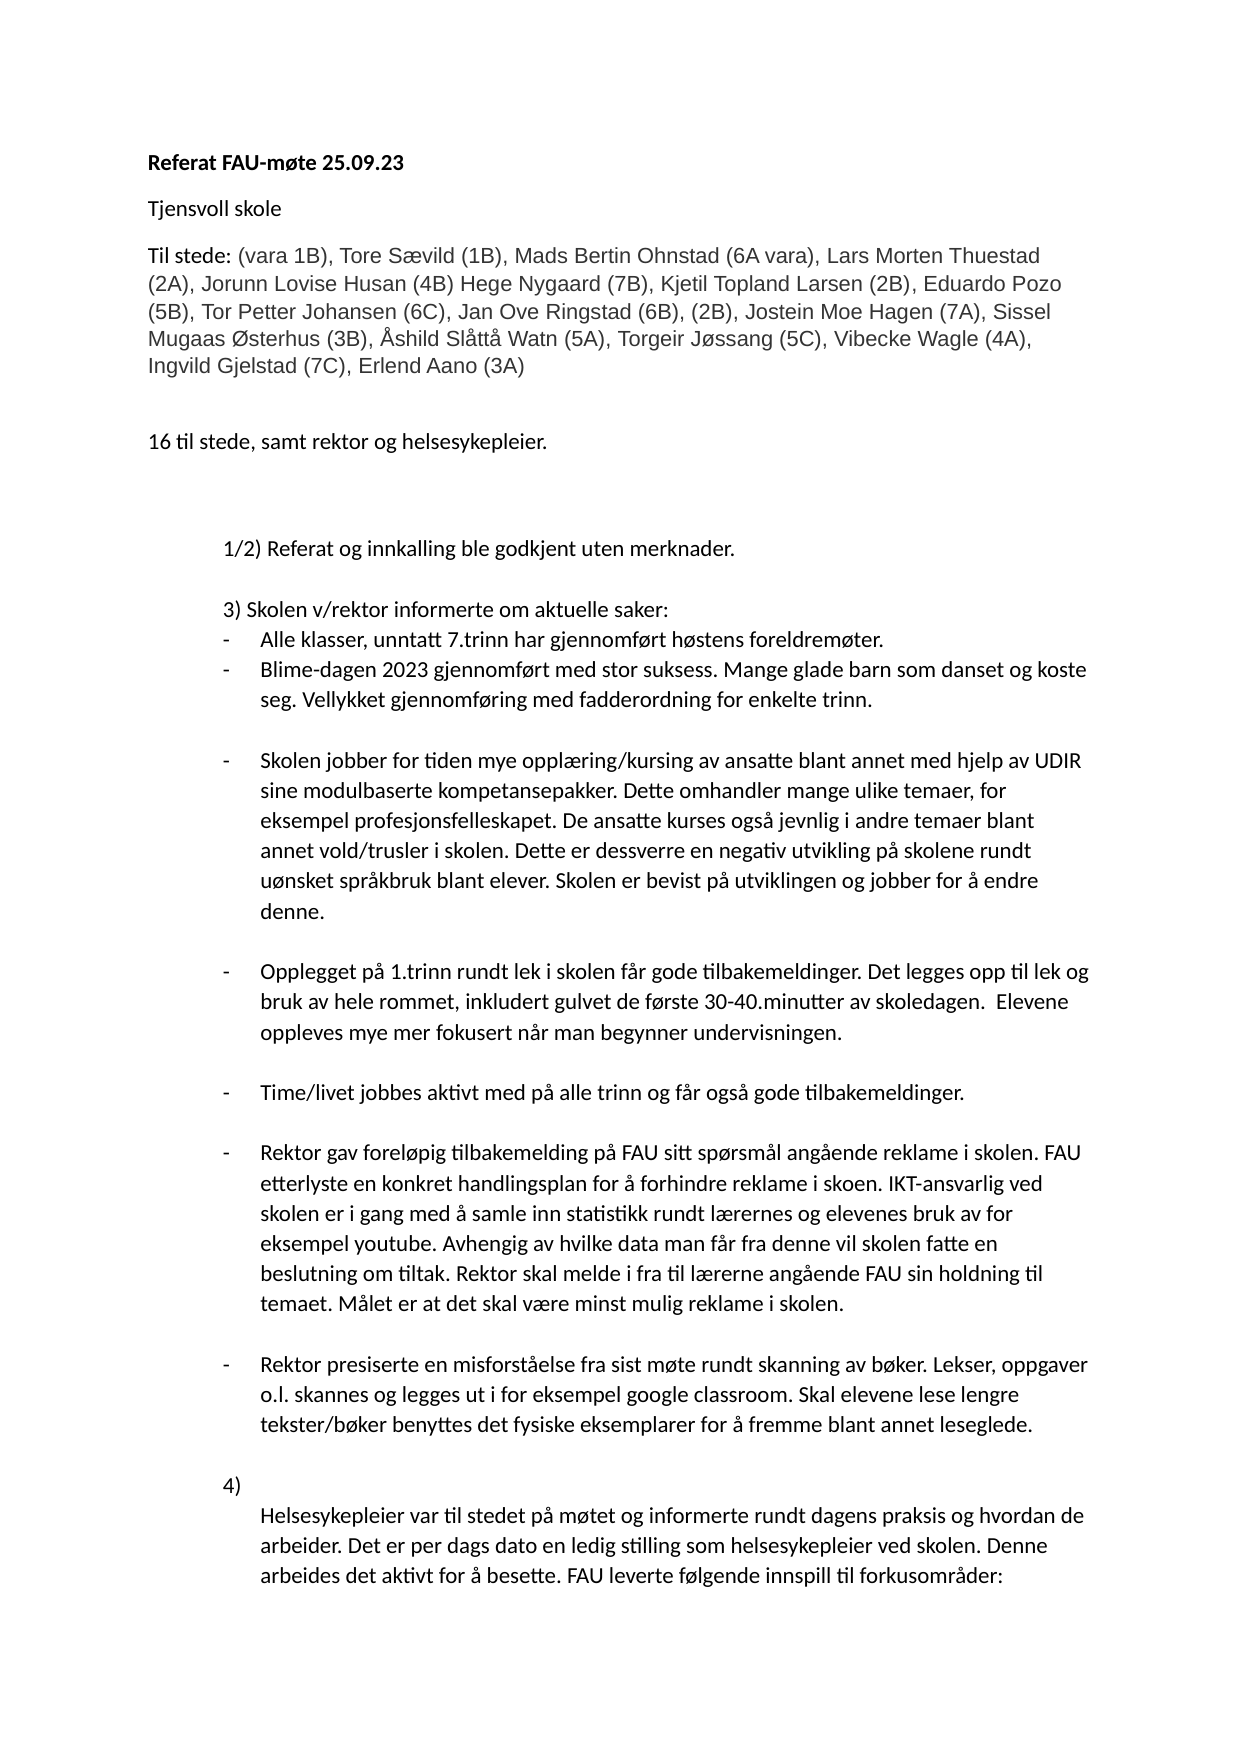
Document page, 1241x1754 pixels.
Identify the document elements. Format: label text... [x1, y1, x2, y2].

list 1/2) Referat og innkalling ble godkjent uten merknader. [223, 534, 1093, 562]
list Opplegget på 1.trinn rundt lek i skolen får gode tilbakemeldinger. Det legges opp til lek og bruk av hele rommet, inkludert gulvet de første 30-40.minutter av skoledagen. Elevene oppleves mye mer fokusert når man begynner undervisningen. [223, 957, 1093, 1046]
text Tjensvoll skole [148, 194, 1093, 222]
text 16 til stede, samt rektor og helsesykepleier. [148, 427, 1093, 455]
list Blime-dagen 2023 gjennomført med stor suksess. Mange glade barn som danset og koste seg. Vellykket gjennomføring med fadderordning for enkelte trinn. [223, 655, 1093, 713]
text Referat FAU-møte 25.09.23 [148, 148, 1093, 176]
text Til stede: (vara 1B), Tore Sævild (1B), Mads Bertin Ohnstad (6A vara), Lars Morten Thuestad (2A), Jorunn Lovise Husan (4B) Hege Nygaard (7B), Kjetil Topland Larsen (2B), Eduardo Pozo (5B), Tor Petter Johansen (6C), Jan Ove Ringstad (6B), (2B), Jostein Moe Hagen (7A), Sissel Mugaas Østerhus (3B), Åshild Slåttå Watn (5A), Torgeir Jøssang (5C), Vibecke Wagle (4A), Ingvild Gjelstad (7C), Erlend Aano (3A) [148, 241, 1093, 378]
list 4) [223, 1471, 1093, 1499]
list Rektor gav foreløpig tilbakemelding på FAU sitt spørsmål angående reklame i skolen. FAU etterlyste en konkret handlingsplan for å forhindre reklame i skoen. IKT-ansvarlig ved skolen er i gang med å samle inn statistikk rundt lærernes og elevenes bruk av for eksempel youtube. Avhengig av hvilke data man får fra denne vil skolen fatte en beslutning om tiltak. Rektor skal melde i fra til lærerne angående FAU sin holdning til temaet. Målet er at det skal være minst mulig reklame i skolen. [223, 1138, 1093, 1317]
list Alle klasser, unntatt 7.trinn har gjennomført høstens foreldremøter. [223, 625, 1093, 653]
list Helsesykepleier var til stedet på møtet og informerte rundt dagens praksis og hvordan de arbeider. Det er per dags dato en ledig stilling som helsesykepleier ved skolen. Denne arbeides det aktivt for å besette. FAU leverte følgende innspill til forkusområder: [260, 1501, 1093, 1589]
list Time/livet jobbes aktivt med på alle trinn og får også gode tilbakemeldinger. [223, 1078, 1093, 1106]
list 3) Skolen v/rektor informerte om aktuelle saker: [223, 595, 1093, 623]
list Rektor presiserte en misforståelse fra sist møte rundt skanning av bøker. Lekser, oppgaver o.l. skannes og legges ut i for eksempel google classroom. Skal elevene lese lengre tekster/bøker benyttes det fysiske eksemplarer for å fremme blant annet leseglede. [223, 1350, 1093, 1438]
list Skolen jobber for tiden mye opplæring/kursing av ansatte blant annet med hjelp av UDIR sine modulbaserte kompetansepakker. Dette omhandler mange ulike temaer, for eksempel profesjonsfelleskapet. De ansatte kurses også jevnlig i andre temaer blant annet vold/trusler i skolen. Dette er dessverre en negativ utvikling på skolene rundt uønsket språkbruk blant elever. Skolen er bevist på utviklingen og jobber for å endre denne. [223, 746, 1093, 925]
